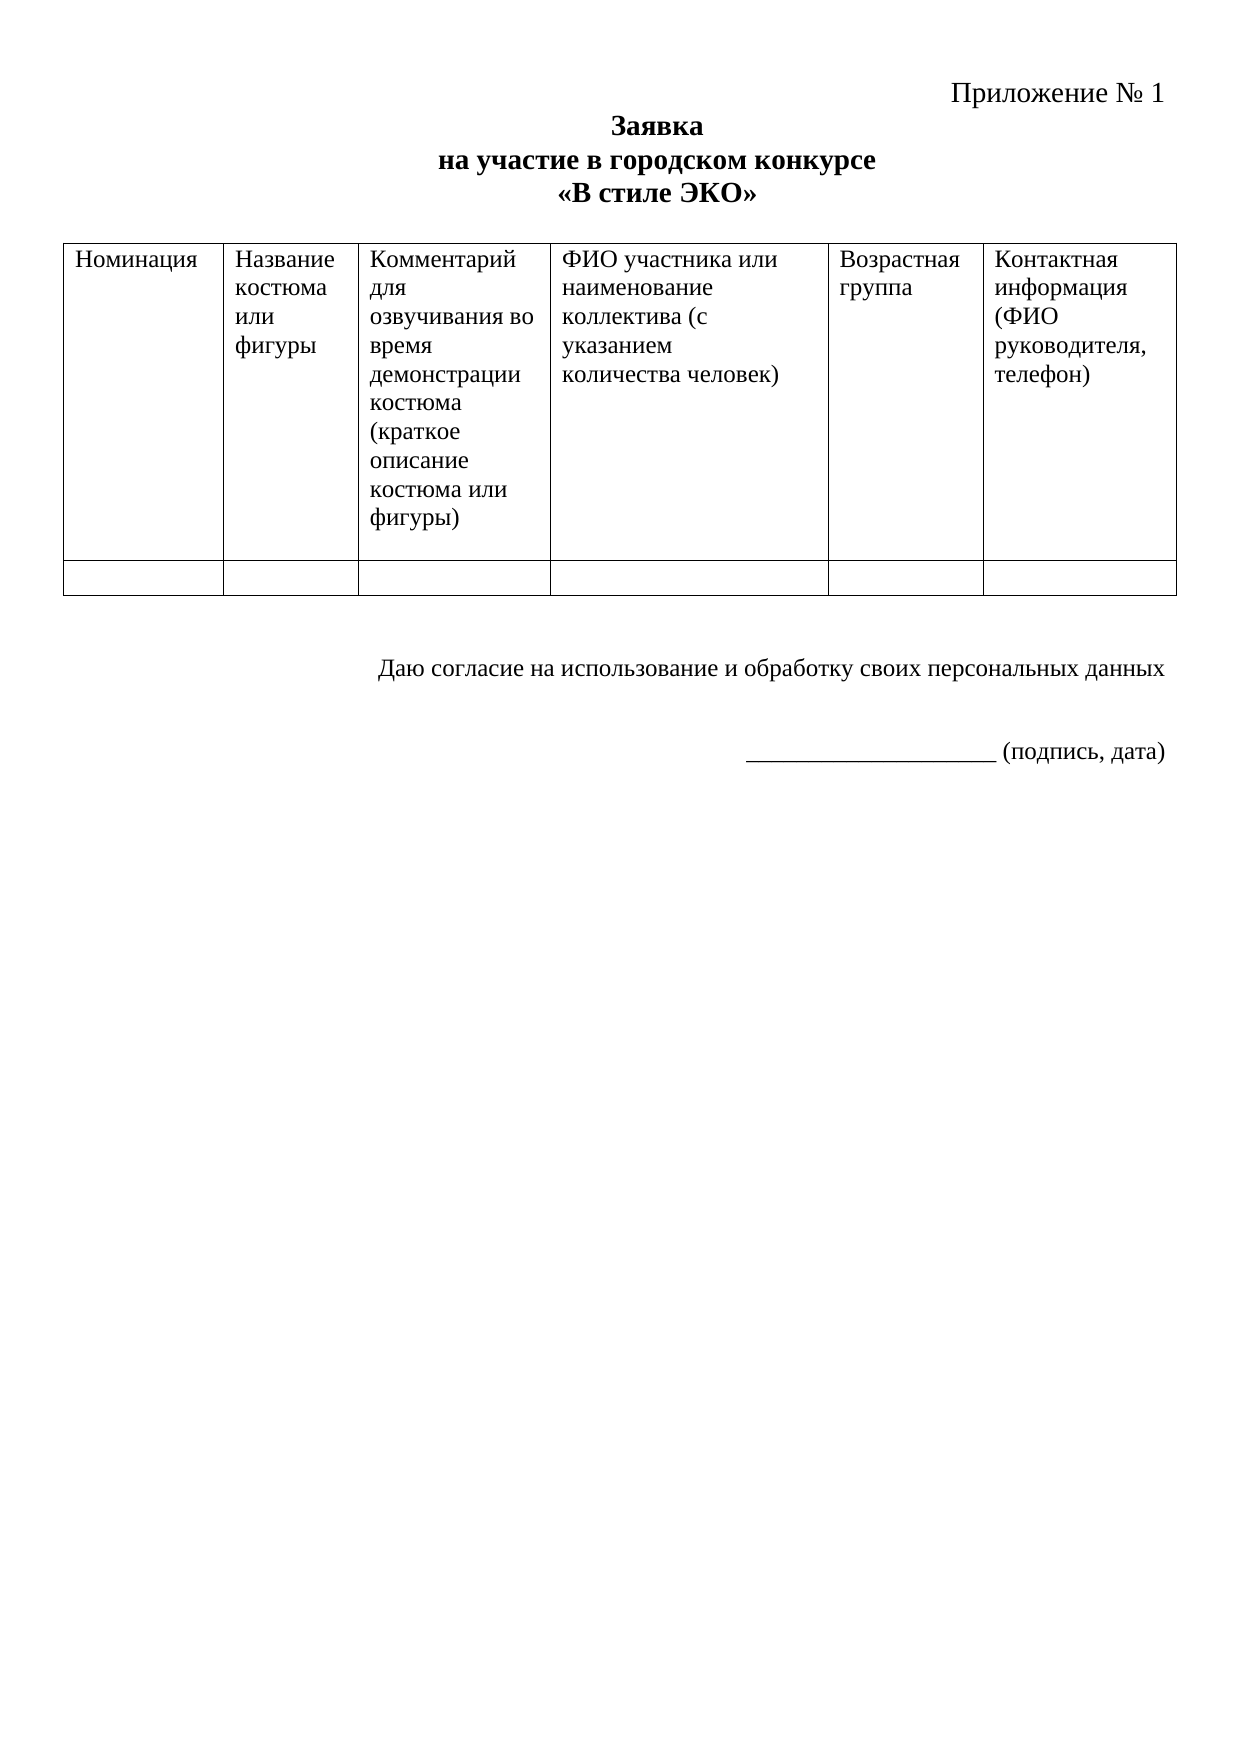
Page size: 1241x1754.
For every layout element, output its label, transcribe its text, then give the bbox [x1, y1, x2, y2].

table_header ФИО участника или наименование коллектива (с указанием количества человек) [551, 244, 828, 560]
table_cell [359, 561, 550, 594]
table_header Возрастная группа [829, 244, 983, 560]
table_cell [829, 561, 983, 594]
table_cell [224, 561, 358, 594]
table_cell [551, 561, 828, 594]
table_header Комментарий для озвучивания во время демонстрации костюма (краткое описание костюма или фигуры) [359, 244, 550, 560]
text «В стиле ЭКО» [75, 176, 1165, 209]
table_header Номинация [64, 244, 223, 560]
table_header Название костюма или фигуры [224, 244, 358, 560]
text на участие в городском конкурсе [75, 142, 1165, 176]
text Даю согласие на использование и обработку своих персональных данных [75, 653, 1165, 682]
text Приложение № 1 [75, 75, 1165, 108]
text Заявка [75, 108, 1165, 142]
table_cell [984, 561, 1176, 594]
table_cell [64, 561, 223, 594]
table_header Контактная информация (ФИО руководителя, телефон) [984, 244, 1176, 560]
text ____________________ (подпись, дата) [75, 736, 1165, 764]
